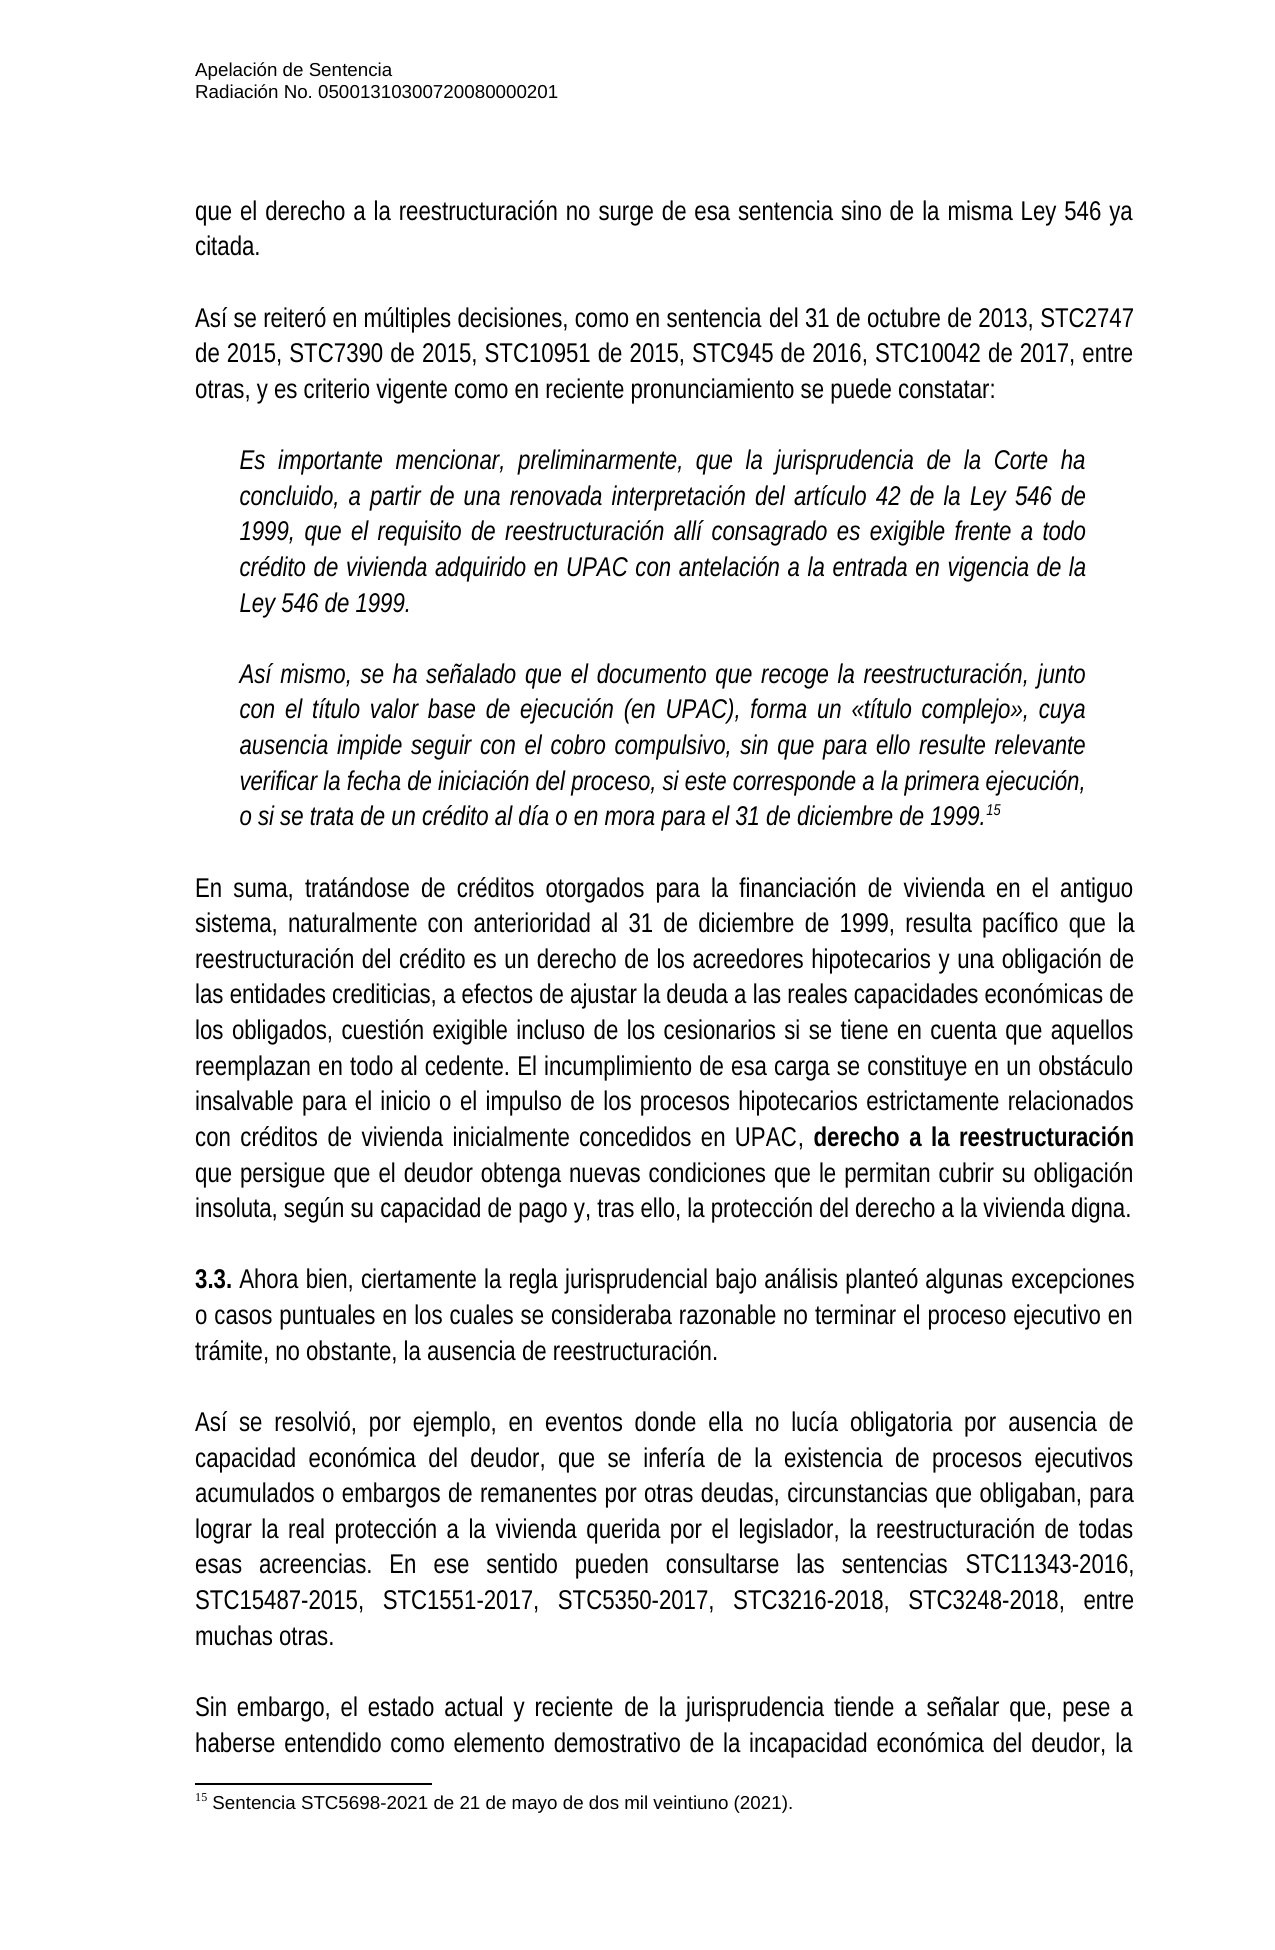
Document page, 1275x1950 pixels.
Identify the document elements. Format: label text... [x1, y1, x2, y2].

text Es importante mencionar, preliminarmente, que la jurisprudencia de la Corte ha concluido, a partir de una renovada interpretación del artículo 42 de la Ley 546 de 1999, que el requisito de reestructuración allí consagrado es exigible frente a todo crédito de vivienda adquirido en UPAC con antelación a la entrada en vigencia de la Ley 546 de 1999. [239, 444, 1089, 618]
text Así mismo, se ha señalado que el documento que recoge la reestructuración, junto con el título valor base de ejecución (en UPAC), forma un «título complejo», cuya ausencia impide seguir con el cobro compulsivo, sin que para ello resulte relevante verificar la fecha de iniciación del proceso, si este corresponde a la primera ejecución, o si se trata de un crédito al día o en mora para el 31 de diciembre de 1999. [239, 658, 1089, 832]
text Así se reiteró en múltiples decisiones, como en sentencia del 31 de octubre de 2013, STC2747 de 2015, STC7390 de 2015, STC10951 de 2015, STC945 de 2016, STC10042 de 2017, entre otras, y es criterio vigente como en reciente pronunciamiento se puede constatar: [195, 302, 1134, 404]
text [195, 1691, 1134, 1758]
text Así se resolvió, por ejemplo, en eventos donde ella no lucía obligatoria por ausencia de capacidad económica del deudor, que se infería de la existencia de procesos ejecutivos acumulados o embargos de remanentes por otras deudas, circunstancias que obligaban, para lograr la real protección a la vivienda querida por el legislador, la reestructuración de todas esas acreencias. En ese sentido pueden consultarse las sentencias STC11343-2016, STC15487-2015, STC1551-2017, STC5350-2017, STC3216-2018, STC3248-2018, entre muchas otras. [195, 1406, 1134, 1651]
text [195, 195, 1134, 262]
text En suma, tratándose de créditos otorgados para la financiación de vivienda en el antiguo sistema, naturalmente con anterioridad al 31 de diciembre de 1999, resulta pacífico que la reestructuración del crédito es un derecho de los acreedores hipotecarios y una obligación de las entidades crediticias, a efectos de ajustar la deuda a las reales capacidades económicas de los obligados, cuestión exigible incluso de los cesionarios si se tiene en cuenta que aquellos reemplazan en todo al cedente. El incumplimiento de esa carga se constituye en un obstáculo insalvable para el inicio o el impulso de los procesos hipotecarios estrictamente relacionados con créditos de vivienda inicialmente concedidos en UPAC, derecho a la reestructuración que persigue que el deudor obtenga nuevas condiciones que le permitan cubrir su obligación insoluta, según su capacidad de pago y, tras ello, la protección del derecho a la vivienda digna. [195, 872, 1134, 1223]
text 3.3. Ahora bien, ciertamente la regla jurisprudencial bajo análisis planteó algunas excepciones o casos puntuales en los cuales se consideraba razonable no terminar el proceso ejecutivo en trámite, no obstante, la ausencia de reestructuración. [195, 1264, 1134, 1366]
